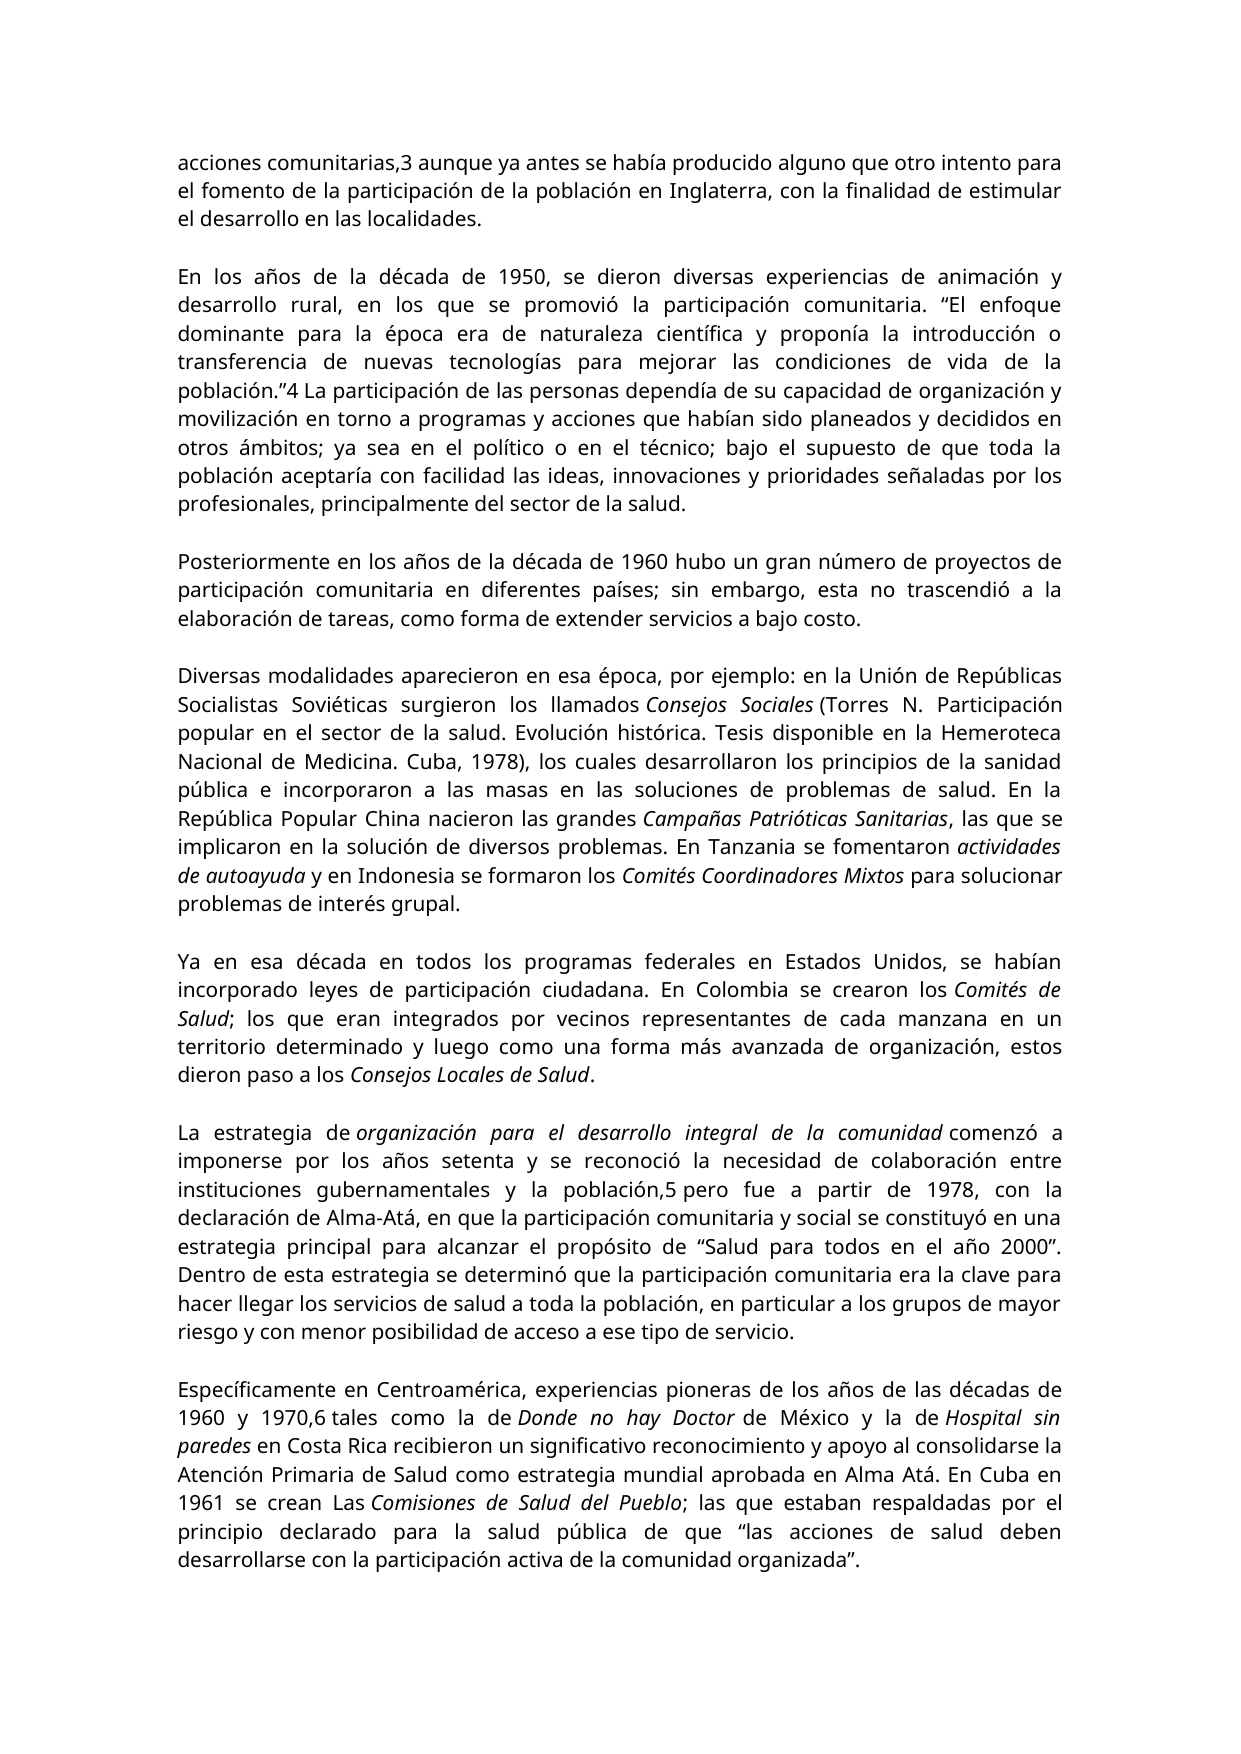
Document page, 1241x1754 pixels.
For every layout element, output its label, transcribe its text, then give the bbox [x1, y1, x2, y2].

text Específicamente en Centroamérica, experiencias pioneras de los años de las décadas de 1960 y 1970,6 tales como la de Donde no hay Doctor de México y la de Hospital sin paredes en Costa Rica recibieron un significativo reconocimiento y apoyo al consolidarse la Atención Primaria de Salud como estrategia mundial aprobada en Alma Atá. En Cuba en 1961 se crean Las Comisiones de Salud del Pueblo; las que estaban respaldadas por el principio declarado para la salud pública de que “las acciones de salud deben desarrollarse con la participación activa de la comunidad organizada”. [177, 1375, 1063, 1574]
text La estrategia de organización para el desarrollo integral de la comunidad comenzó a imponerse por los años setenta y se reconoció la necesidad de colaboración entre instituciones gubernamentales y la población,5 pero fue a partir de 1978, con la declaración de Alma-Atá, en que la participación comunitaria y social se constituyó en una estrategia principal para alcanzar el propósito de “Salud para todos en el año 2000”. Dentro de esta estrategia se determinó que la participación comunitaria era la clave para hacer llegar los servicios de salud a toda la población, en particular a los grupos de mayor riesgo y con menor posibilidad de acceso a ese tipo de servicio. [177, 1118, 1063, 1346]
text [177, 148, 1063, 233]
text Diversas modalidades aparecieron en esa época, por ejemplo: en la Unión de Repúblicas Socialistas Soviéticas surgieron los llamados Consejos Sociales (Torres N. Participación popular en el sector de la salud. Evolución histórica. Tesis disponible en la Hemeroteca Nacional de Medicina. Cuba, 1978), los cuales desarrollaron los principios de la sanidad pública e incorporaron a las masas en las soluciones de problemas de salud. En la República Popular China nacieron las grandes Campañas Patrióticas Sanitarias, las que se implicaron en la solución de diversos problemas. En Tanzania se fomentaron actividades de autoayuda y en Indonesia se formaron los Comités Coordinadores Mixtos para solucionar problemas de interés grupal. [177, 662, 1063, 918]
text Ya en esa década en todos los programas federales en Estados Unidos, se habían incorporado leyes de participación ciudadana. En Colombia se crearon los Comités de Salud; los que eran integrados por vecinos representantes de cada manzana en un territorio determinado y luego como una forma más avanzada de organización, estos dieron paso a los Consejos Locales de Salud. [177, 947, 1063, 1089]
text En los años de la década de 1950, se dieron diversas experiencias de animación y desarrollo rural, en los que se promovió la participación comunitaria. “El enfoque dominante para la época era de naturaleza científica y proponía la introducción o transferencia de nuevas tecnologías para mejorar las condiciones de vida de la población.”4 La participación de las personas dependía de su capacidad de organización y movilización en torno a programas y acciones que habían sido planeados y decididos en otros ámbitos; ya sea en el político o en el técnico; bajo el supuesto de que toda la población aceptaría con facilidad las ideas, innovaciones y prioridades señaladas por los profesionales, principalmente del sector de la salud. [177, 262, 1063, 518]
text Posteriormente en los años de la década de 1960 hubo un gran número de proyectos de participación comunitaria en diferentes países; sin embargo, esta no trascendió a la elaboración de tareas, como forma de extender servicios a bajo costo. [177, 547, 1063, 632]
